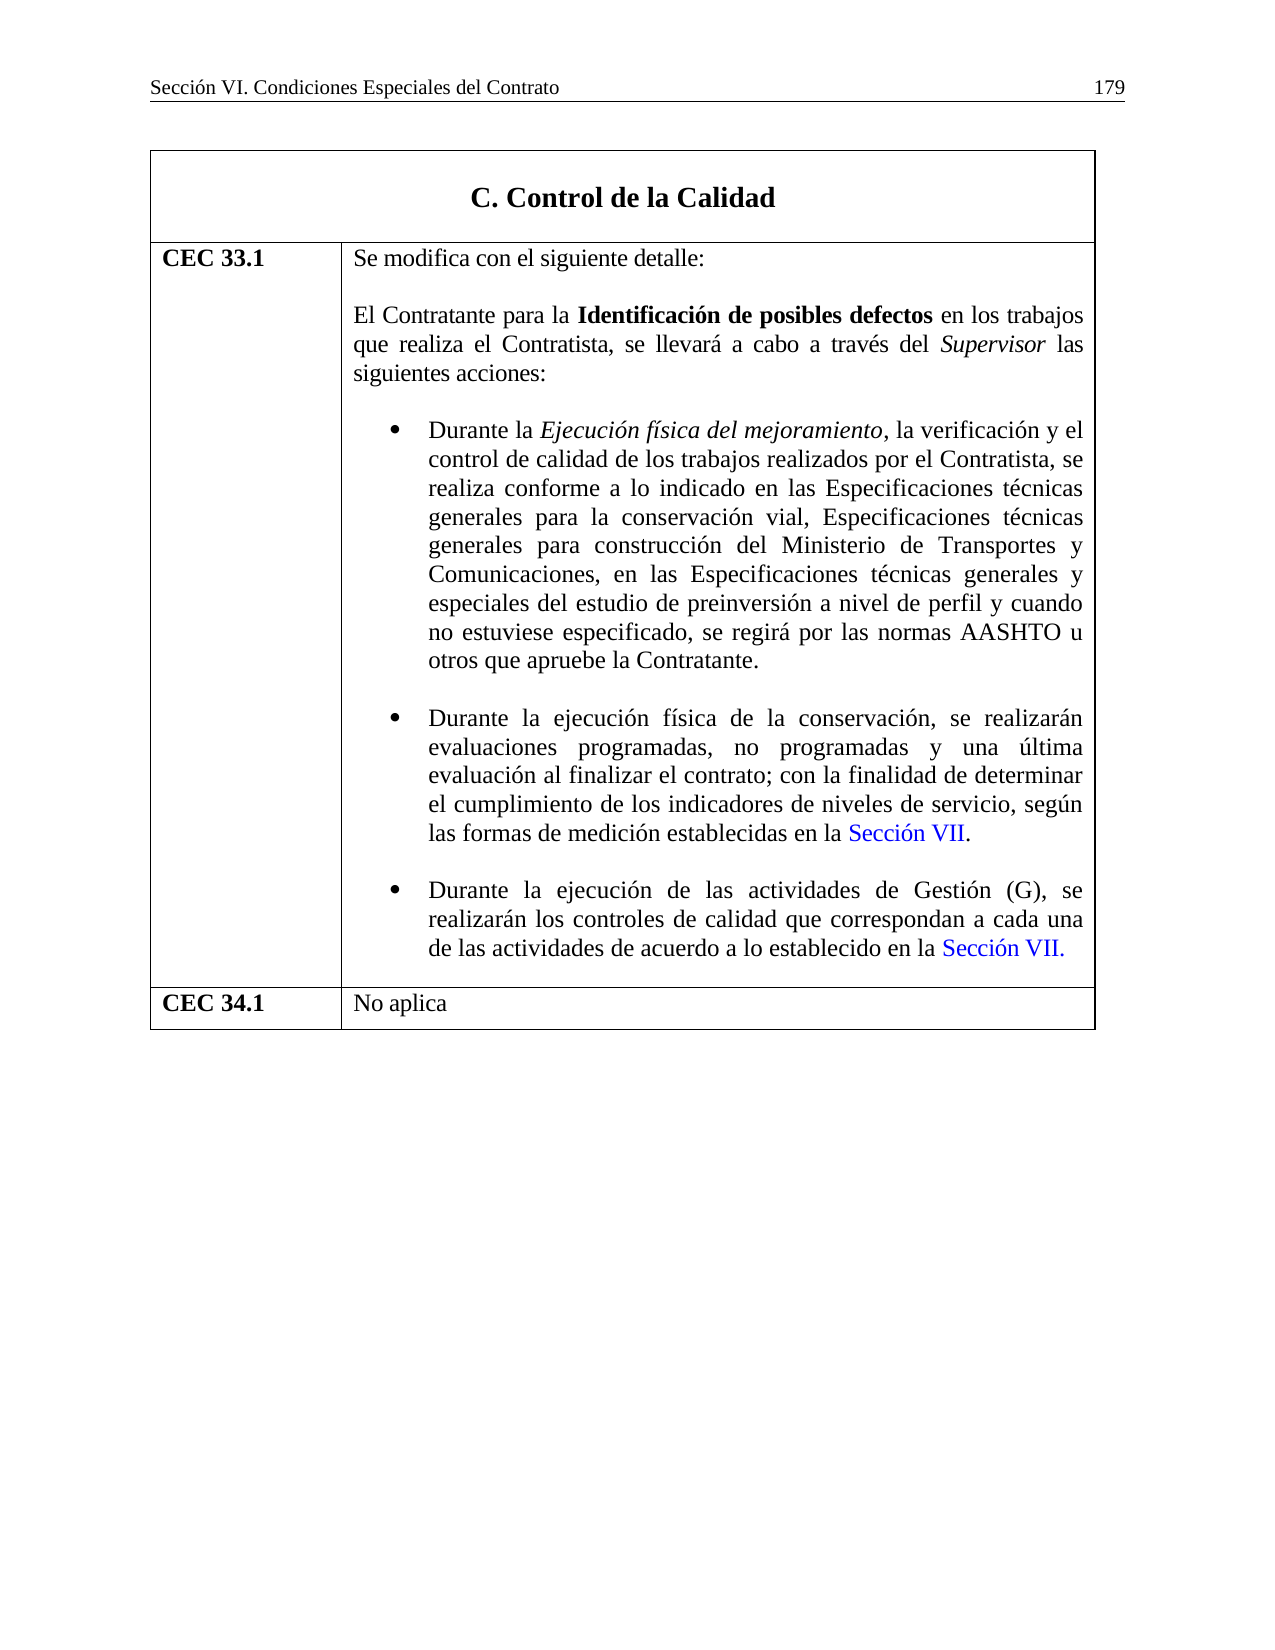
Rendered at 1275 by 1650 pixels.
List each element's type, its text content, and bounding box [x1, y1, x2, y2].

table_cell Se modifica con el siguiente detalle: El Contratante para la Identificación de posibles defectos en los trabajos que realiza el Contratista, se llevará a cabo a través del Supervisor las siguientes acciones: Durante la Ejecución física del mejoramiento, la verificación y el control de calidad de los trabajos realizados por el Contratista, se realiza conforme a lo indicado en las Especificaciones técnicas generales para la conservación vial, Especificaciones técnicas generales para construcción del Ministerio de Transportes y Comunicaciones, en las Especificaciones técnicas generales y especiales del estudio de preinversión a nivel de perfil y cuando no estuviese especificado, se regirá por las normas AASHTO u otros que apruebe la Contratante. Durante la ejecución física de la conservación, se realizarán evaluaciones programadas, no programadas y una última evaluación al finalizar el contrato; con la finalidad de determinar el cumplimiento de los indicadores de niveles de servicio, según las formas de medición establecidas en la Sección VII. Durante la ejecución de las actividades de Gestión (G), se realizarán los controles de calidad que correspondan a cada una de las actividades de acuerdo a lo establecido en la Sección VII. [342, 243, 1094, 987]
table_cell CEC 33.1 [151, 243, 341, 987]
table_cell No aplica [342, 988, 1094, 1029]
table_cell CEC 34.1 [151, 988, 341, 1029]
table_cell C. Control de la Calidad [151, 151, 1094, 242]
